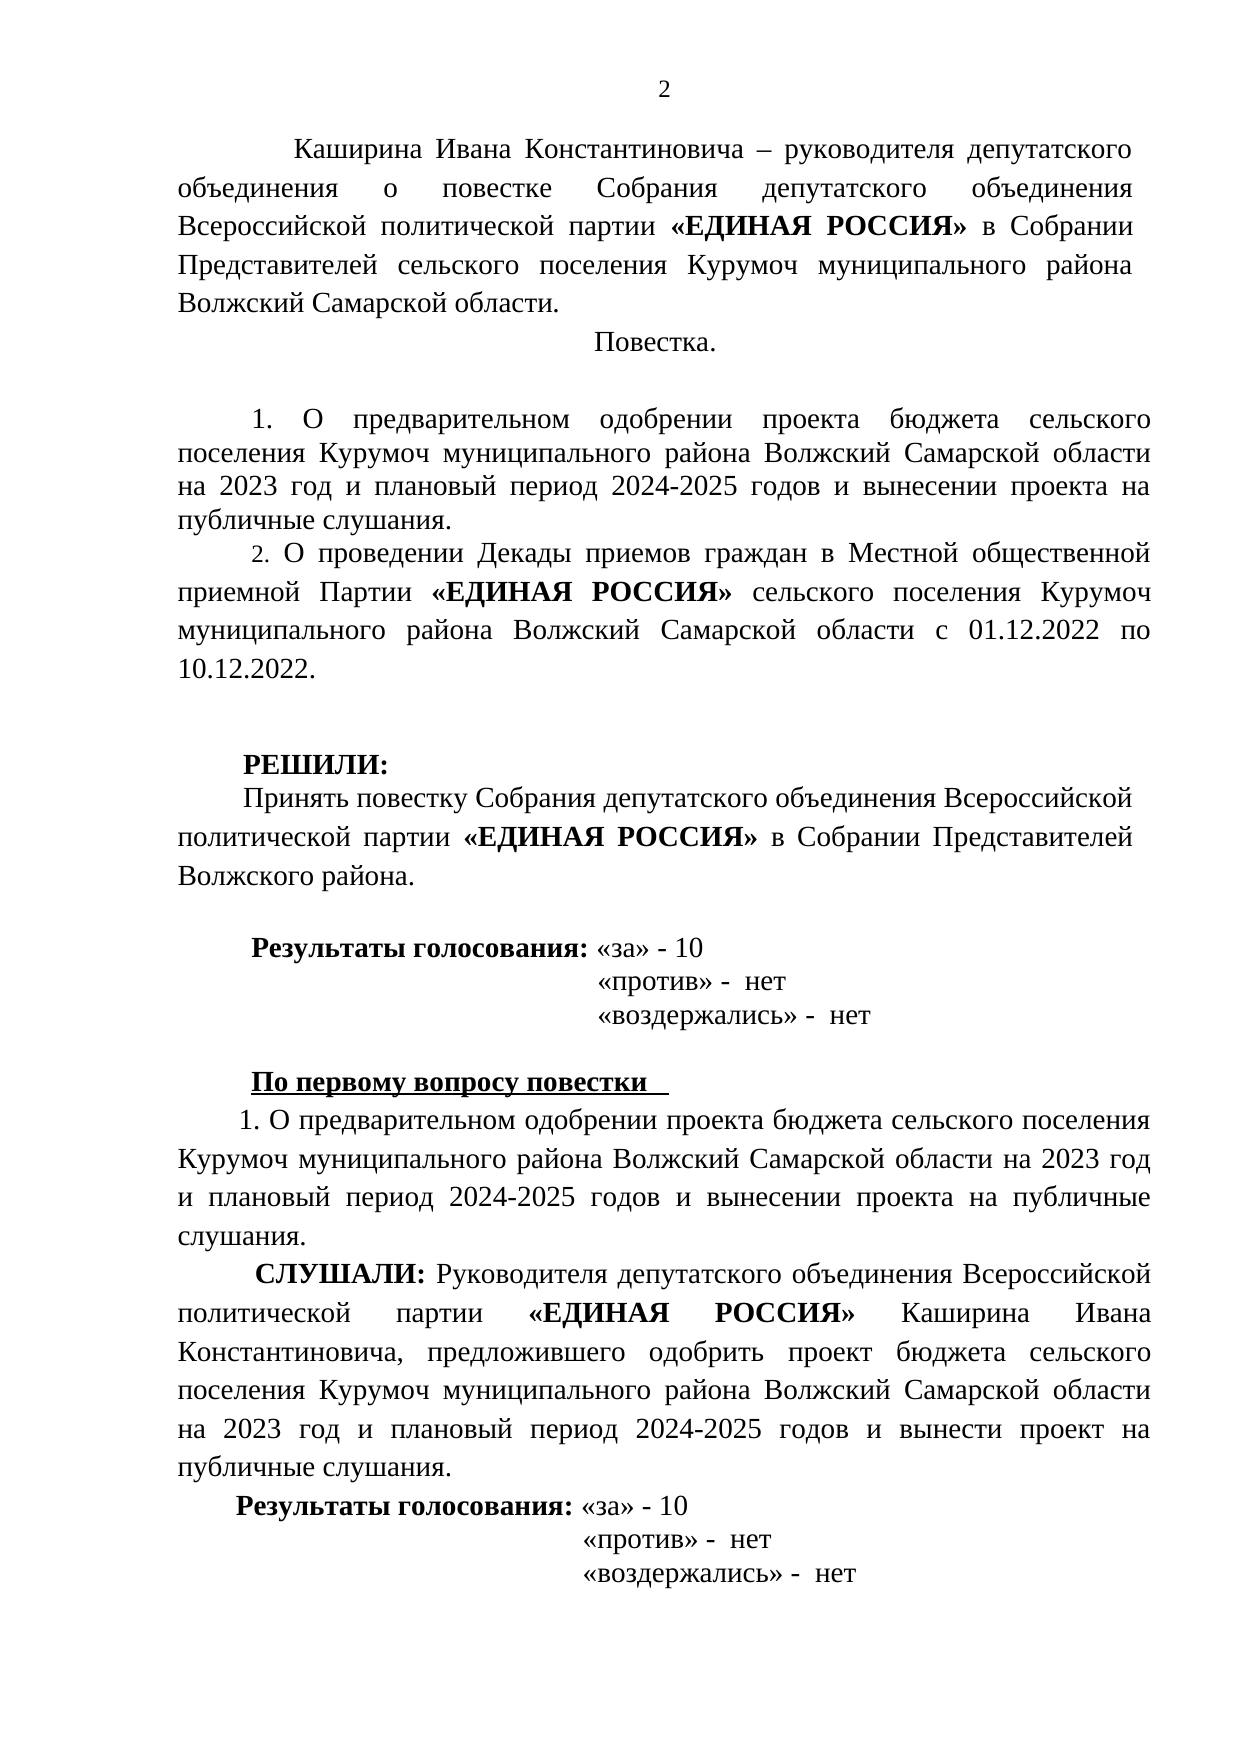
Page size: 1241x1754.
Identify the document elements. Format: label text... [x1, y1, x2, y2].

text По первому вопросу повестки [177, 1064, 1133, 1097]
text «против» - нет [472, 1521, 1152, 1555]
text Повестка. [177, 324, 1133, 358]
text Результаты голосования: «за» - 10 [177, 1488, 1152, 1521]
text 2. О проведении Декады приемов граждан в Местной общественной приемной Партии «ЕДИНАЯ РОССИЯ» сельского поселения Курумоч муниципального района Волжский Самарской области с 01.12.2022 по 10.12.2022. [177, 535, 1152, 684]
text «воздержались» - нет [472, 997, 1152, 1030]
text «воздержались» - нет [472, 1555, 1152, 1588]
text Принять повестку Собрания депутатского объединения Всероссийской политической партии «ЕДИНАЯ РОССИЯ» в Собрании Представителей Волжского района. [177, 781, 1133, 891]
text Результаты голосования: «за» - 10 [177, 930, 1152, 963]
text СЛУШАЛИ: Руководителя депутатского объединения Всероссийской политической партии «ЕДИНАЯ РОССИЯ» Каширина Ивана Константиновича, предложившего одобрить проект бюджета сельского поселения Курумоч муниципального района Волжский Самарской области на 2023 год и плановый период 2024-2025 годов и вынести проект на публичные слушания. [177, 1257, 1152, 1483]
text «против» - нет [472, 963, 1152, 997]
text 1. О предварительном одобрении проекта бюджета сельского поселения Курумоч муниципального района Волжский Самарской области на 2023 год и плановый период 2024-2025 годов и вынесении проекта на публичные слушания. [177, 401, 1152, 535]
text Каширина Ивана Константиновича – руководителя депутатского объединения о повестке Собрания депутатского объединения Всероссийской политической партии «ЕДИНАЯ РОССИЯ» в Собрании Представителей сельского поселения Курумоч муниципального района Волжский Самарской области. [177, 131, 1133, 319]
text РЕШИЛИ: [177, 747, 1133, 781]
text 1. О предварительном одобрении проекта бюджета сельского поселения Курумоч муниципального района Волжский Самарской области на 2023 год и плановый период 2024-2025 годов и вынесении проекта на публичные слушания. [177, 1102, 1152, 1252]
